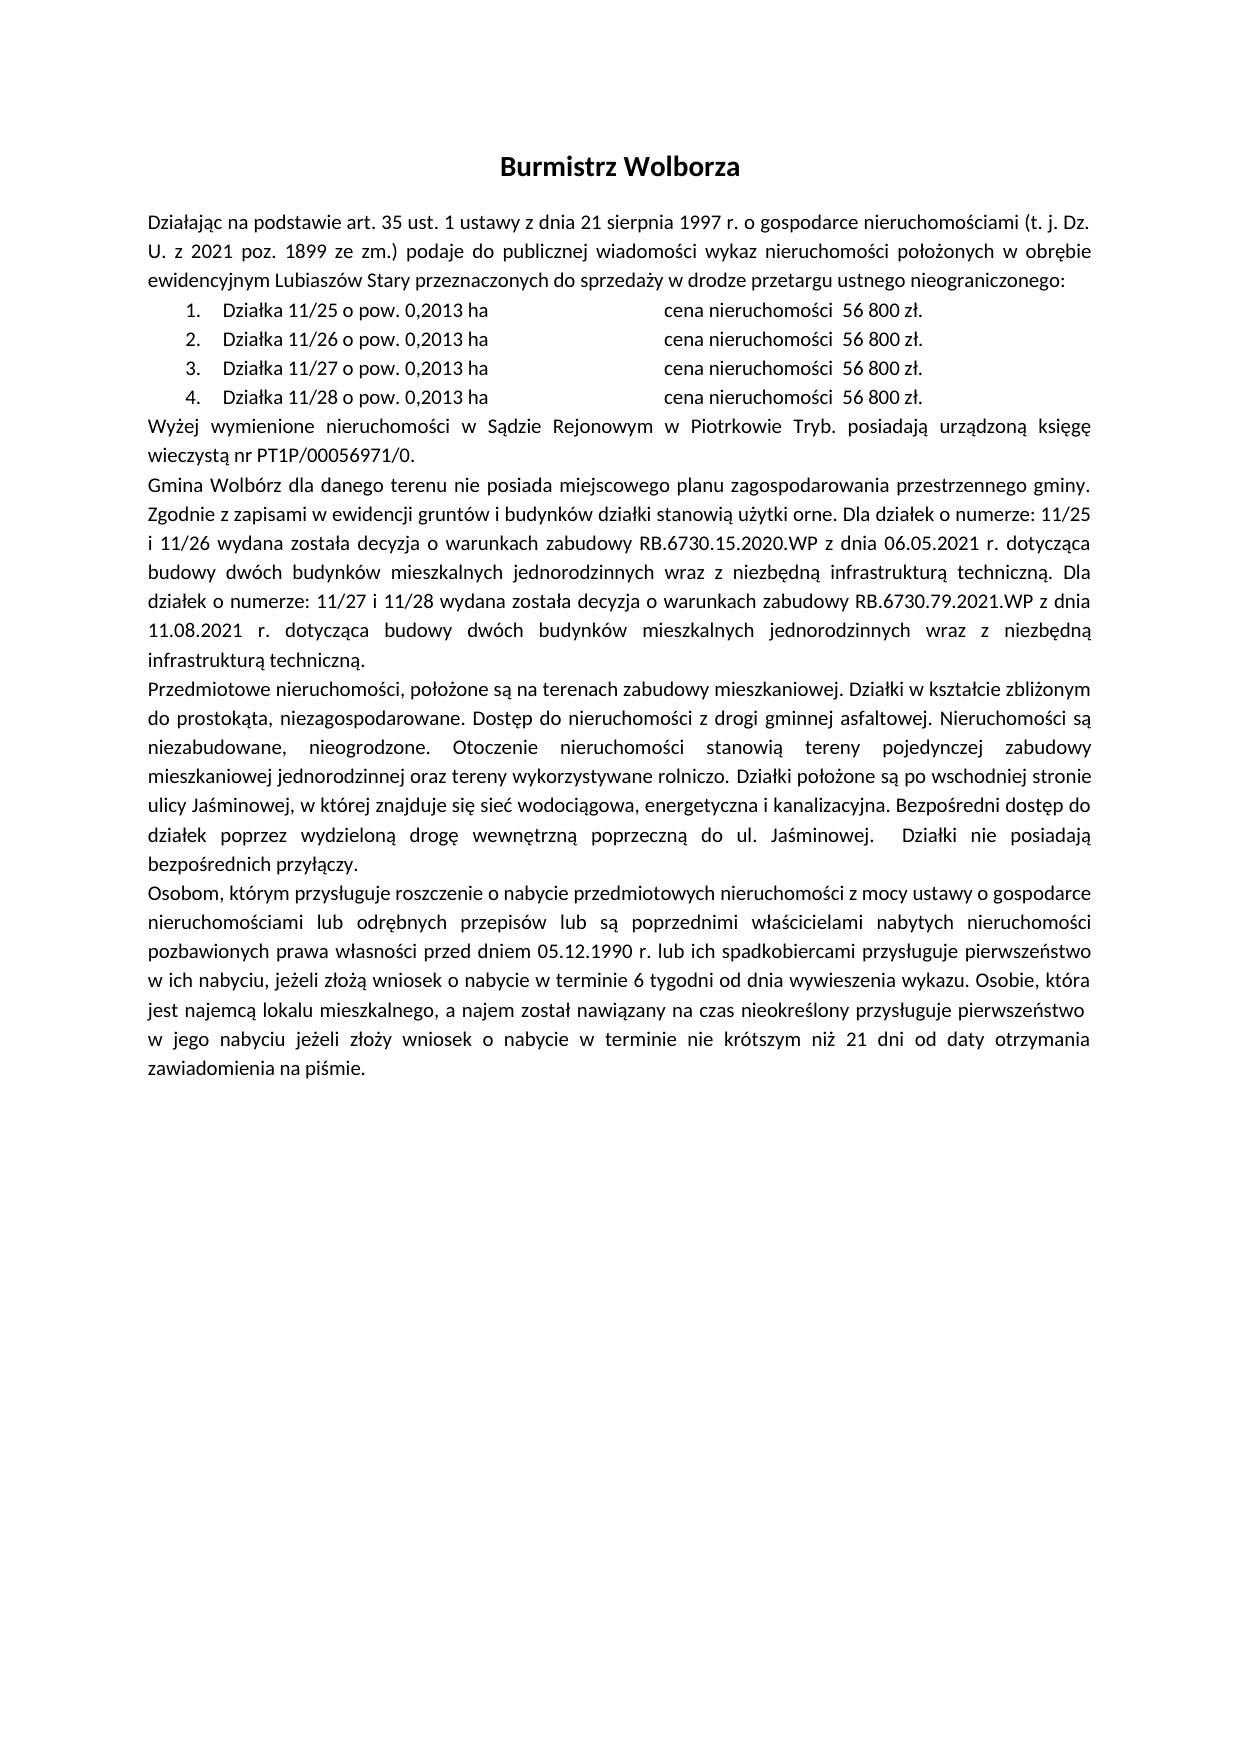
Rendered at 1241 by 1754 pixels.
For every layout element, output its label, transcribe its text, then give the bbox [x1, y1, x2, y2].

text Przedmiotowe nieruchomości, położone są na terenach zabudowy mieszkaniowej. Działki w kształcie zbliżonym do prostokąta, niezagospodarowane. Dostęp do nieruchomości z drogi gminnej asfaltowej. Nieruchomości są niezabudowane, nieogrodzone. Otoczenie nieruchomości stanowią tereny pojedynczej zabudowy mieszkaniowej jednorodzinnej oraz tereny wykorzystywane rolniczo. Działki położone są po wschodniej stronie ulicy Jaśminowej, w której znajduje się sieć wodociągowa, energetyczna i kanalizacyjna. Bezpośredni dostęp do działek poprzez wydzieloną drogę wewnętrzną poprzeczną do ul. Jaśminowej. Działki nie posiadają bezpośrednich przyłączy. [148, 676, 1093, 876]
text Wyżej wymienione nieruchomości w Sądzie Rejonowym w Piotrkowie Tryb. posiadają urządzoną księgę wieczystą nr PT1P/00056971/0. [148, 413, 1093, 468]
list Działka 11/26 o pow. 0,2013 ha cena nieruchomości 56 800 zł. [185, 326, 1093, 351]
list Działka 11/25 o pow. 0,2013 ha cena nieruchomości 56 800 zł. [185, 297, 1093, 322]
text Burmistrz Wolborza [148, 148, 1093, 183]
text Gmina Wolbórz dla danego terenu nie posiada miejscowego planu zagospodarowania przestrzennego gminy. Zgodnie z zapisami w ewidencji gruntów i budynków działki stanowią użytki orne. Dla działek o numerze: 11/25 i 11/26 wydana została decyzja o warunkach zabudowy RB.6730.15.2020.WP z dnia 06.05.2021 r. dotycząca budowy dwóch budynków mieszkalnych jednorodzinnych wraz z niezbędną infrastrukturą techniczną. Dla działek o numerze: 11/27 i 11/28 wydana została decyzja o warunkach zabudowy RB.6730.79.2021.WP z dnia 11.08.2021 r. dotycząca budowy dwóch budynków mieszkalnych jednorodzinnych wraz z niezbędną infrastrukturą techniczną. [148, 472, 1093, 672]
text Osobom, którym przysługuje roszczenie o nabycie przedmiotowych nieruchomości z mocy ustawy o gospodarce nieruchomościami lub odrębnych przepisów lub są poprzednimi właścicielami nabytych nieruchomości pozbawionych prawa własności przed dniem 05.12.1990 r. lub ich spadkobiercami przysługuje pierwszeństwo w ich nabyciu, jeżeli złożą wniosek o nabycie w terminie 6 tygodni od dnia wywieszenia wykazu. Osobie, która jest najemcą lokalu mieszkalnego, a najem został nawiązany na czas nieokreślony przysługuje pierwszeństwo w jego nabyciu jeżeli złoży wniosek o nabycie w terminie nie krótszym niż 21 dni od daty otrzymania zawiadomienia na piśmie. [148, 880, 1093, 1081]
text Działając na podstawie art. 35 ust. 1 ustawy z dnia 21 sierpnia 1997 r. o gospodarce nieruchomościami (t. j. Dz. U. z 2021 poz. 1899 ze zm.) podaje do publicznej wiadomości wykaz nieruchomości położonych w obrębie ewidencyjnym Lubiaszów Stary przeznaczonych do sprzedaży w drodze przetargu ustnego nieograniczonego: [148, 209, 1093, 293]
list Działka 11/27 o pow. 0,2013 ha cena nieruchomości 56 800 zł. [185, 355, 1093, 381]
list Działka 11/28 o pow. 0,2013 ha cena nieruchomości 56 800 zł. [185, 384, 1093, 410]
